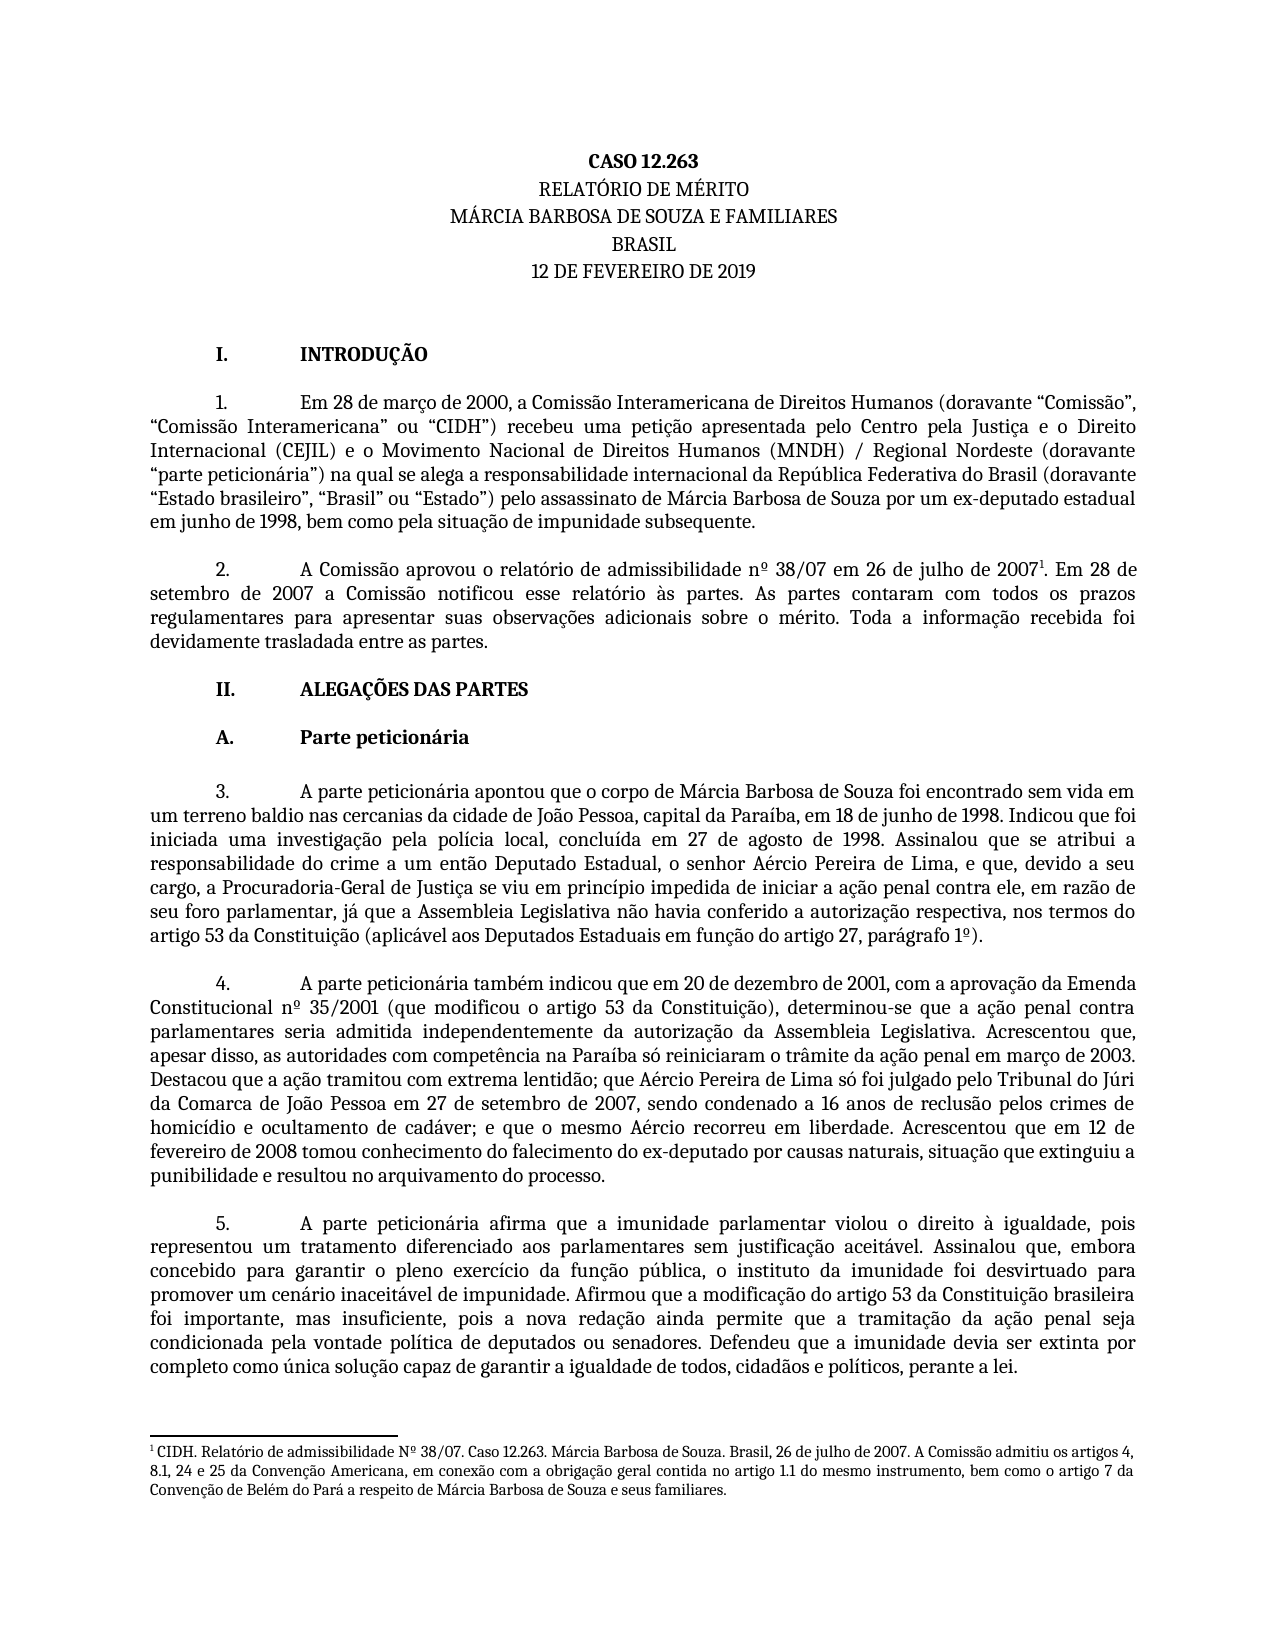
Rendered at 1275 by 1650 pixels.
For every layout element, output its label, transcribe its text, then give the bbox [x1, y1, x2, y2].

list A parte peticionária também indicou que em 20 de dezembro de 2001, com a aprovação da Emenda Constitucional nº 35/2001 (que modificou o artigo 53 da Constituição), determinou-se que a ação penal contra parlamentares seria admitida independentemente da autorização da Assembleia Legislativa. Acrescentou que, apesar disso, as autoridades com competência na Paraíba só reiniciaram o trâmite da ação penal em março de 2003. Destacou que a ação tramitou com extrema lentidão; que Aércio Pereira de Lima só foi julgado pelo Tribunal do Júri da Comarca de João Pessoa em 27 de setembro de 2007, sendo condenado a 16 anos de reclusão pelos crimes de homicídio e ocultamento de cadáver; e que o mesmo Aércio recorreu em liberdade. Acrescentou que em 12 de fevereiro de 2008 tomou conhecimento do falecimento do ex-deputado por causas naturais, situação que extinguiu a punibilidade e resultou no arquivamento do processo. [150, 972, 1137, 1187]
text 12 DE FEVEREIRO DE 2019 [150, 260, 1137, 284]
text RELATÓRIO DE MÉRITO [150, 177, 1137, 201]
list A parte peticionária afirma que a imunidade parlamentar violou o direito à igualdade, pois representou um tratamento diferenciado aos parlamentares sem justificação aceitável. Assinalou que, embora concebido para garantir o pleno exercício da função pública, o instituto da imunidade foi desvirtuado para promover um cenário inaceitável de impunidade. Afirmou que a modificação do artigo 53 da Constituição brasileira foi importante, mas insuficiente, pois a nova redação ainda permite que a tramitação da ação penal seja condicionada pela vontade política de deputados ou senadores. Defendeu que a imunidade devia ser extinta por completo como única solução capaz de garantir a igualdade de todos, cidadãos e políticos, perante a lei. [150, 1211, 1137, 1379]
list A Comissão aprovou o relatório de admissibilidade nº 38/07 em 26 de julho de 2007. Em 28 de setembro de 2007 a Comissão notificou esse relatório às partes. As partes contaram com todos os prazos regulamentares para apresentar suas observações adicionais sobre o mérito. Toda a informação recebida foi devidamente trasladada entre as partes. [150, 558, 1137, 654]
list Em 28 de março de 2000, a Comissão Interamericana de Direitos Humanos (doravante “Comissão”, “Comissão Interamericana” ou “CIDH”) recebeu uma petição apresentada pelo Centro pela Justiça e o Direito Internacional (CEJIL) e o Movimento Nacional de Direitos Humanos (MNDH) / Regional Nordeste (doravante “parte peticionária”) na qual se alega a responsabilidade internacional da República Federativa do Brasil (doravante “Estado brasileiro”, “Brasil” ou “Estado”) pelo assassinato de Márcia Barbosa de Souza por um ex-deputado estadual em junho de 1998, bem como pela situação de impunidade subsequente. [150, 390, 1137, 534]
subtitle ALEGAÇÕES DAS PARTES [216, 678, 1137, 702]
subtitle Parte peticionária [216, 726, 1137, 750]
list A parte peticionária apontou que o corpo de Márcia Barbosa de Souza foi encontrado sem vida em um terreno baldio nas cercanias da cidade de João Pessoa, capital da Paraíba, em 18 de junho de 1998. Indicou que foi iniciada uma investigação pela polícia local, concluída em 27 de agosto de 1998. Assinalou que se atribui a responsabilidade do crime a um então Deputado Estadual, o senhor Aércio Pereira de Lima, e que, devido a seu cargo, a Procuradoria-Geral de Justiça se viu em princípio impedida de iniciar a ação penal contra ele, em razão de seu foro parlamentar, já que a Assembleia Legislativa não havia conferido a autorização respectiva, nos termos do artigo 53 da Constituição (aplicável aos Deputados Estaduais em função do artigo 27, parágrafo 1º). [150, 780, 1137, 948]
text CASO 12.263 [150, 150, 1137, 174]
text MÁRCIA BARBOSA DE SOUZA E FAMILIARES [150, 205, 1137, 229]
text BRASIL [150, 232, 1137, 256]
subtitle INTRODUÇÃO [216, 342, 1137, 366]
